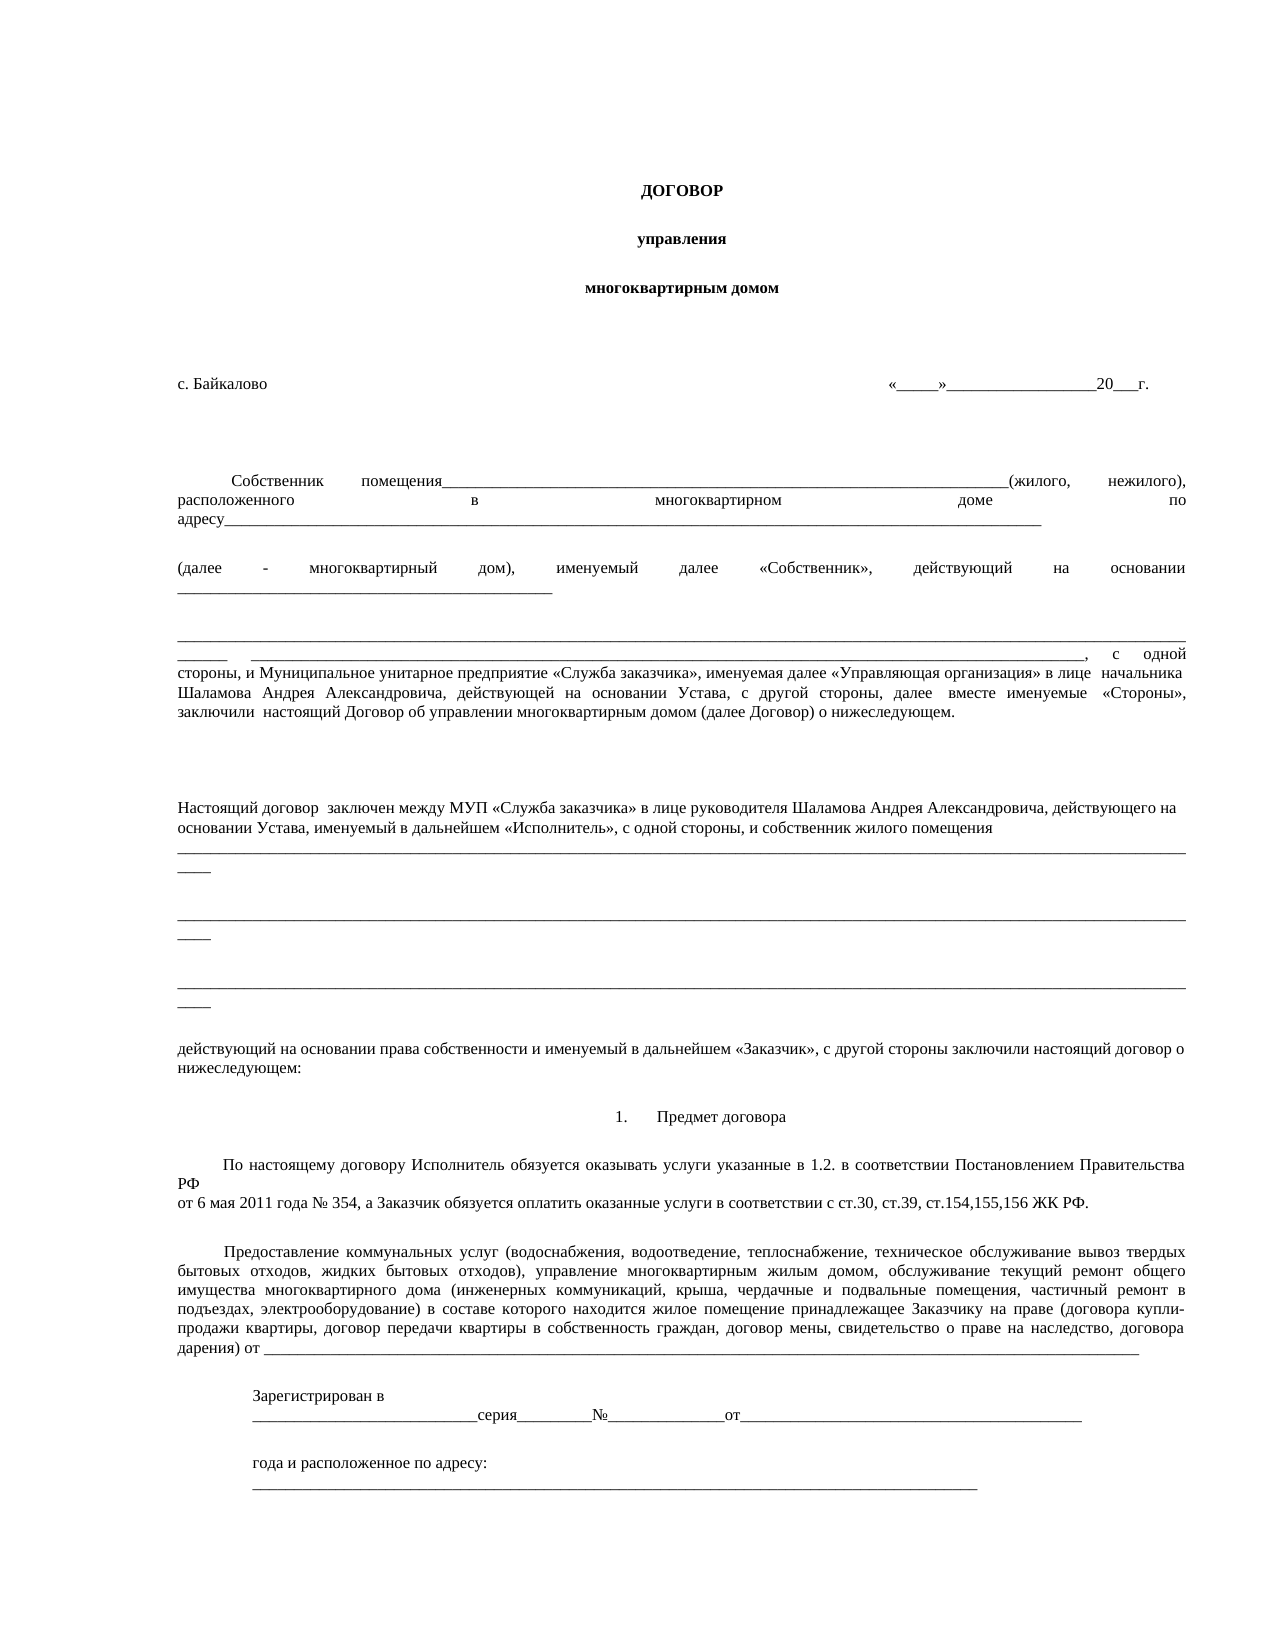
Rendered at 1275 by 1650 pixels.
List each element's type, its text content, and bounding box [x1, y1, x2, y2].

text 1. Предмет договора [215, 1107, 1186, 1126]
text действующий на основании права собственности и именуемый в дальнейшем «Заказчик», с другой стороны заключили настоящий договор о нижеследующем: [177, 1039, 1186, 1077]
text Зарегистрирован в ___________________________серия_________№______________от_________________________________________ [252, 1386, 1186, 1424]
text года и расположенное по адресу: _______________________________________________________________________________________ [252, 1453, 1186, 1492]
text с. Байкалово «_____»__________________20___г. [177, 374, 1186, 393]
text _____________________________________________________________________________________________________________________________ [177, 904, 1186, 942]
text _____________________________________________________________________________________________________________________________ [177, 972, 1186, 1010]
text _______________________________________________________________________________________________________________________________ ____________________________________________________________________________________________________, с одной стороны, и Муниципальное унитарное предприятие «Служба заказчика», именуемая далее «Управляющая организация» в лице начальника Шаламова Андрея Александровича, действующей на основании Устава, с другой стороны, далее вместе именуемые «Стороны», заключили настоящий Договор об управлении многоквартирным домом (далее Договор) о нижеследующем. [177, 625, 1186, 721]
text Собственник помещения____________________________________________________________________(жилого, нежилого), расположенного в многоквартирном доме по адресу__________________________________________________________________________________________________ [177, 471, 1186, 528]
text Настоящий договор заключен между МУП «Служба заказчика» в лице руководителя Шаламова Андрея Александровича, действующего на основании Устава, именуемый в дальнейшем «Исполнитель», с одной стороны, и собственник жилого помещения _____________________________________________________________________________________________________________________________ [177, 798, 1186, 875]
text (далее - многоквартирный дом), именуемый далее «Собственник», действующий на основании _____________________________________________ [177, 557, 1186, 596]
text Предоставление коммунальных услуг (водоснабжения, водоотведение, теплоснабжение, техническое обслуживание вывоз твердых бытовых отходов, жидких бытовых отходов), управление многоквартирным жилым домом, обслуживание текущий ремонт общего имущества многоквартирного дома (инженерных коммуникаций, крыша, чердачные и подвальные помещения, частичный ремонт в подъездах, электрооборудование) в составе которого находится жилое помещение принадлежащее Заказчику на праве (договора купли-продажи квартиры, договор передачи квартиры в собственность граждан, договор мены, свидетельство о праве на наследство, договора дарения) от _________________________________________________________________________________________________________ [177, 1242, 1186, 1357]
text многоквартирным домом [177, 277, 1186, 297]
text управления [177, 229, 1186, 248]
text По настоящему договору Исполнитель обязуется оказывать услуги указанные в 1.2. в соответствии Постановлением Правительства РФ от 6 мая 2011 года № 354, а Заказчик обязуется оплатить оказанные услуги в соответствии с ст.30, ст.39, ст.154,155,156 ЖК РФ. [177, 1155, 1186, 1212]
text ДОГОВОР [177, 181, 1186, 200]
